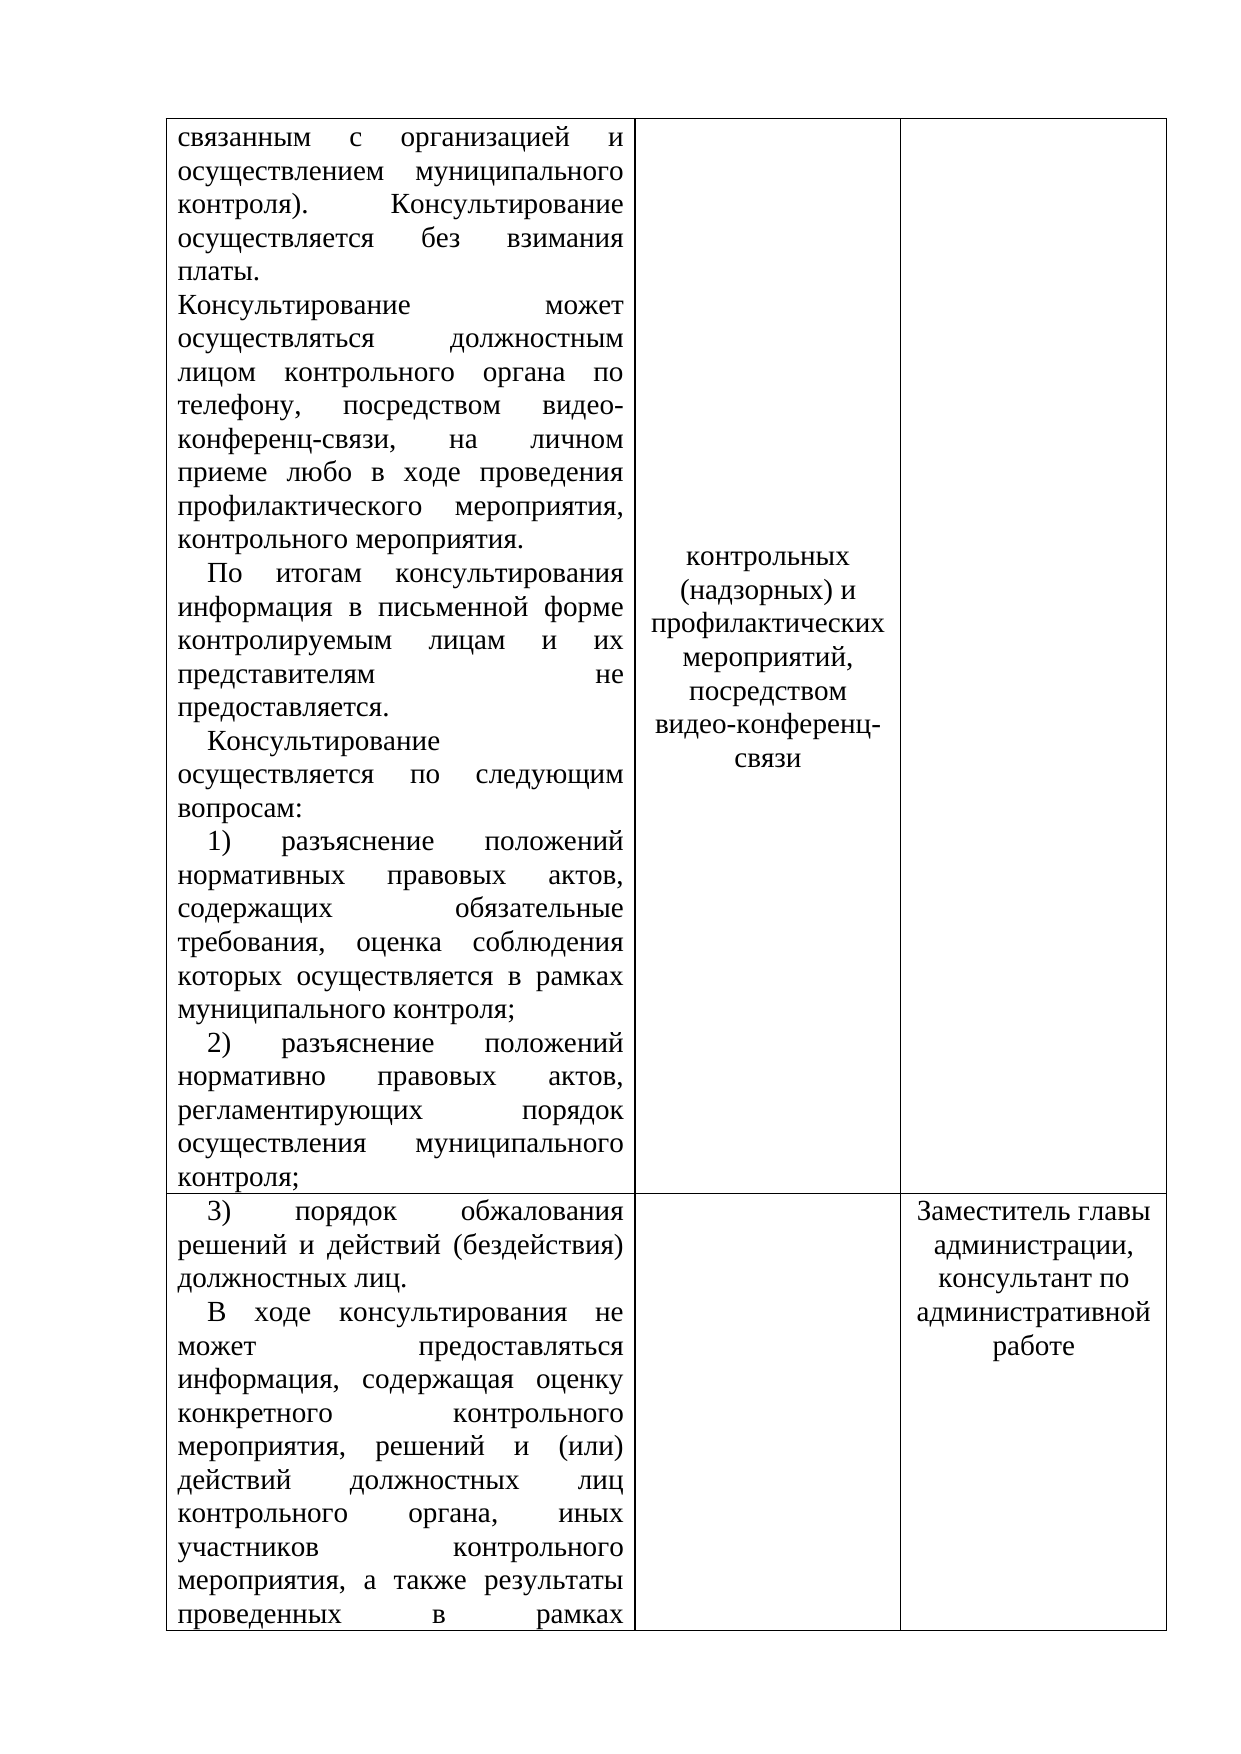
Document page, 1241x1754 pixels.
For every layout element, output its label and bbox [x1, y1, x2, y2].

table_cell [636, 1194, 900, 1629]
table_cell [167, 1194, 634, 1629]
table_cell [167, 119, 634, 1192]
table_cell [901, 119, 1166, 1192]
table_cell [636, 119, 900, 1192]
table_cell [901, 1194, 1166, 1629]
